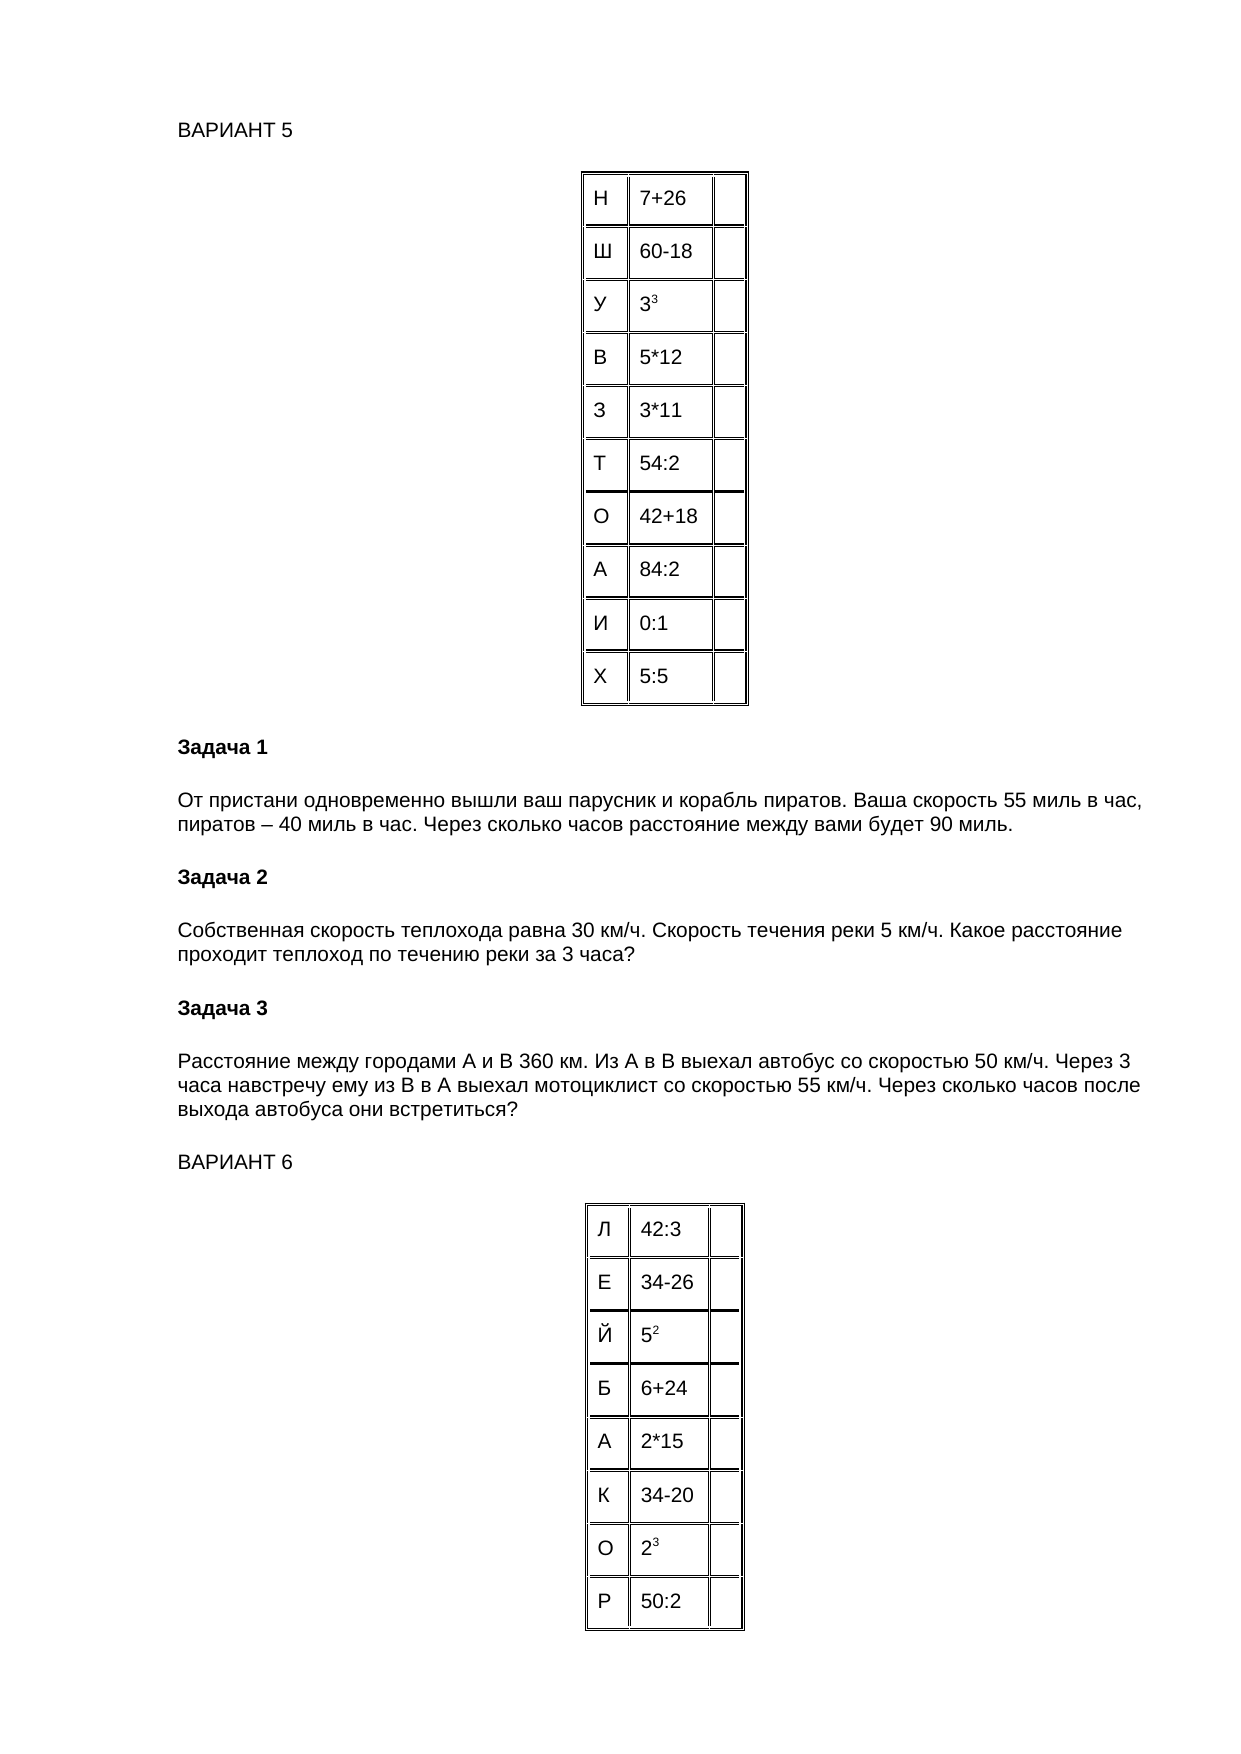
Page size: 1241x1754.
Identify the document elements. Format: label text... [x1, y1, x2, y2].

table_cell [710, 1256, 743, 1309]
table_cell [715, 224, 746, 277]
table_cell 5*12 [630, 334, 712, 384]
table_cell 42+18 [630, 493, 712, 543]
table_header Л [588, 1206, 630, 1256]
table_cell 34-20 [631, 1472, 708, 1521]
table_header [710, 1206, 741, 1256]
table_cell 33 [630, 281, 712, 331]
table_cell О [588, 1521, 628, 1574]
table_cell [715, 490, 745, 543]
table_cell [710, 1575, 742, 1628]
text Задача 2 [177, 865, 1152, 889]
table_cell А [588, 1415, 628, 1468]
table_header Н [584, 175, 628, 224]
text Задача 1 [177, 735, 1152, 759]
table_cell 23 [631, 1525, 708, 1574]
table_cell [711, 1468, 742, 1521]
table_cell 60-18 [630, 228, 712, 277]
table_cell 6+24 [631, 1365, 708, 1415]
table_cell Б [588, 1362, 628, 1415]
table_cell Т [582, 437, 628, 490]
table_cell Ш [584, 224, 627, 277]
table_cell 3*11 [630, 387, 712, 437]
table_cell [715, 596, 746, 649]
table_cell З [582, 384, 628, 437]
table_cell 52 [631, 1312, 708, 1362]
text Расстояние между городами А и В 360 км. Из А в В выехал автобус со скоростью 50 км/ч. Через 3 часа навстречу ему из В в А выехал мотоциклист со скоростью 55 км/ч. Через сколько часов после выхода автобуса они встретиться? [177, 1048, 1152, 1120]
table_cell [711, 1415, 742, 1468]
text ВАРИАНТ 5 [177, 118, 1152, 142]
table_cell [715, 278, 746, 331]
table_cell Й [588, 1309, 628, 1362]
table_cell В [582, 331, 628, 384]
text Собственная скорость теплохода равна 30 км/ч. Скорость течения реки 5 км/ч. Какое расстояние проходит теплоход по течению реки за 3 часа? [177, 918, 1152, 966]
table_cell [714, 331, 747, 384]
table_cell [711, 1362, 741, 1415]
table_cell О [584, 490, 627, 543]
table_cell 54:2 [630, 440, 712, 490]
table_cell Р [588, 1575, 630, 1628]
text От пристани одновременно вышли ваш парусник и корабль пиратов. Ваша скорость 55 миль в час, пиратов – 40 миль в час. Через сколько часов расстояние между вами будет 90 миль. [177, 788, 1152, 836]
table_cell [714, 649, 746, 702]
table_cell [711, 1309, 741, 1362]
table_cell 50:2 [630, 1578, 709, 1628]
table_cell [711, 1521, 742, 1574]
table_cell К [588, 1468, 628, 1521]
table_cell [715, 543, 746, 596]
table_cell Е [586, 1256, 630, 1309]
table_cell 2*15 [631, 1419, 708, 1468]
table_cell Х [584, 649, 628, 702]
text Задача 3 [177, 995, 1152, 1019]
text ВАРИАНТ 6 [177, 1149, 1152, 1173]
table_header [714, 175, 745, 224]
table_cell 5:5 [629, 653, 713, 702]
table_header 42:3 [630, 1206, 709, 1256]
table_cell 34-26 [631, 1259, 708, 1309]
table_cell 84:2 [630, 547, 712, 596]
table_cell А [584, 543, 627, 596]
table_cell [714, 384, 747, 437]
table_cell 0:1 [630, 600, 712, 649]
table_header 7+26 [629, 175, 713, 224]
table_cell И [584, 596, 627, 649]
table_cell [714, 437, 747, 490]
table_cell У [584, 278, 627, 331]
